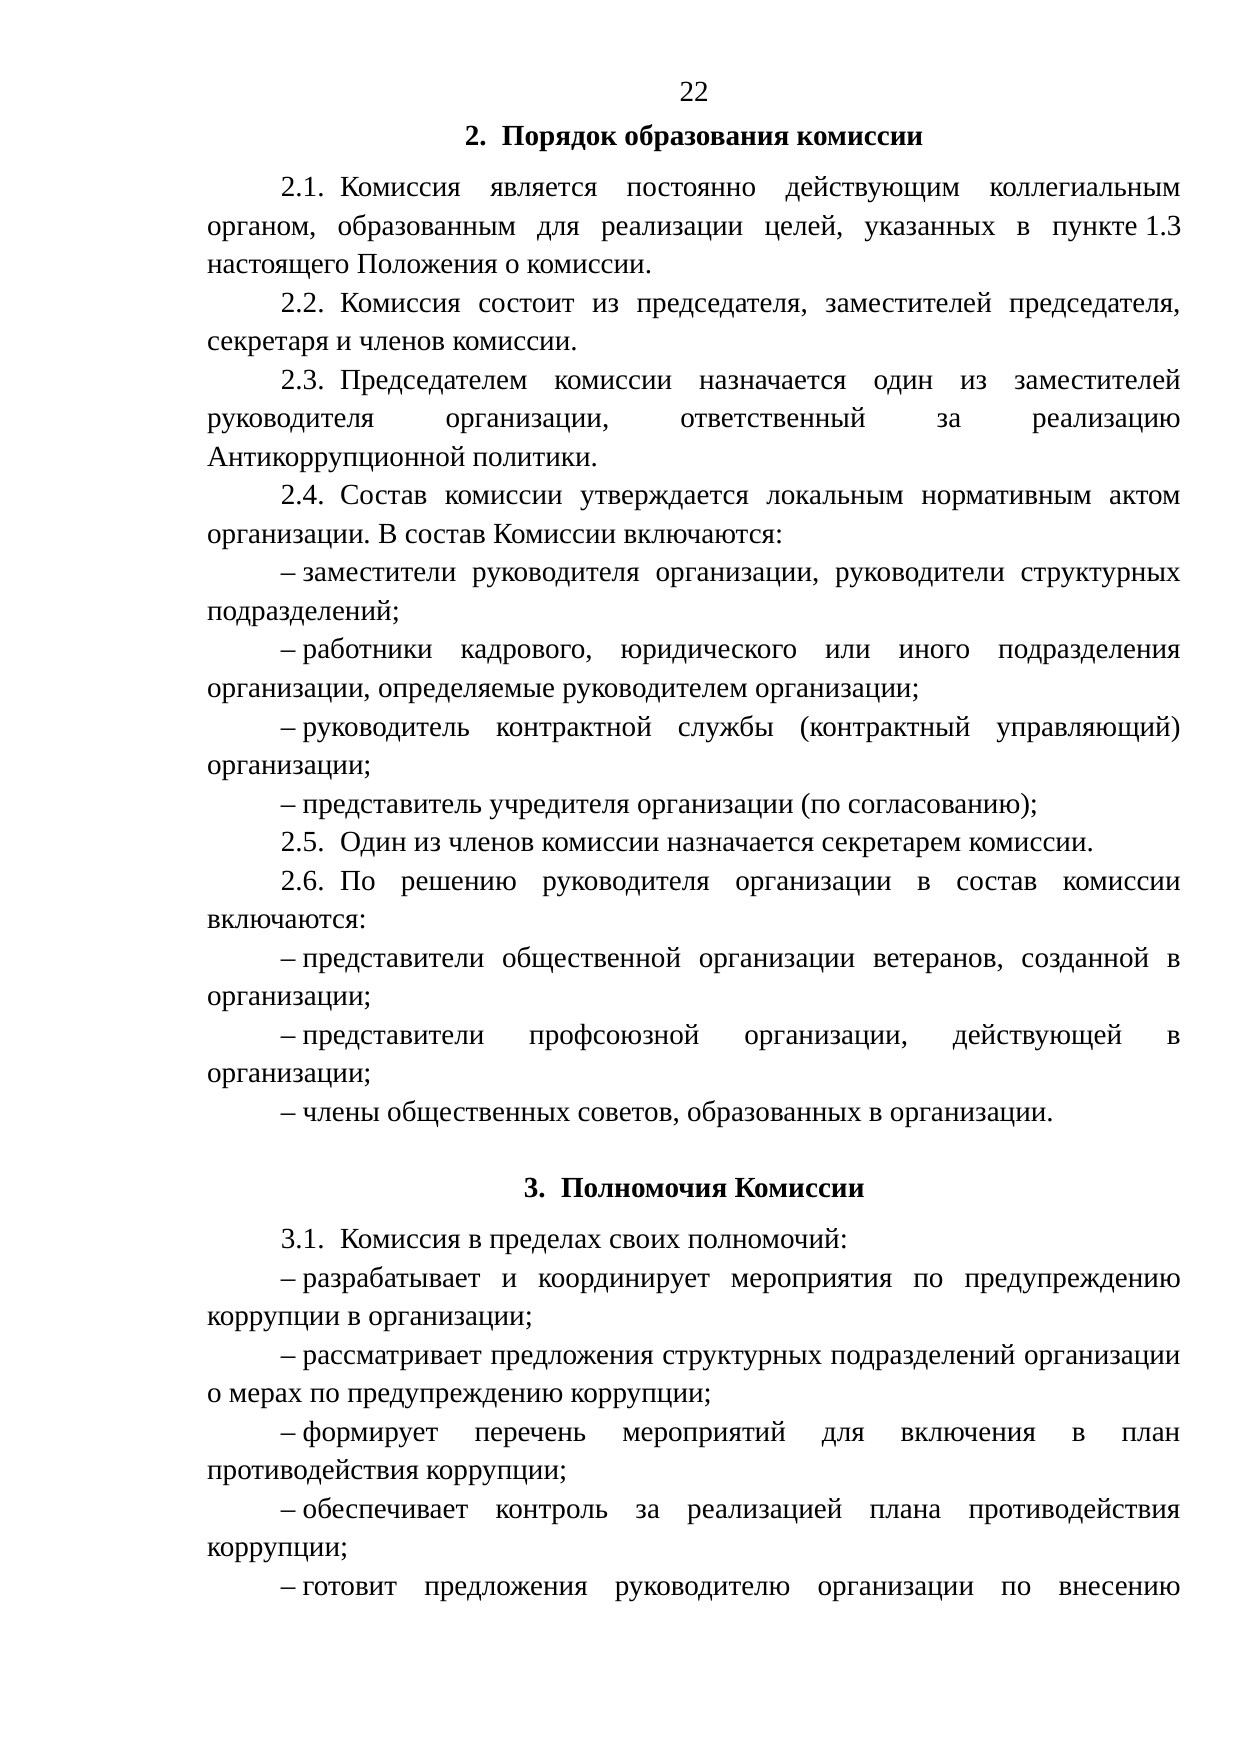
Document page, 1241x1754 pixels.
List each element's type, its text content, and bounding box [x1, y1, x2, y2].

list Комиссия в пределах своих полномочий: [207, 1221, 1181, 1255]
text – формирует перечень мероприятий для включения в план противодействия коррупции; [207, 1414, 1181, 1486]
list Один из членов комиссии назначается секретарем комиссии. [207, 824, 1181, 858]
text – заместители руководителя организации, руководители структурных подразделений; [207, 554, 1181, 627]
list Комиссия состоит из председателя, заместителей председателя, секретаря и членов комиссии. [207, 285, 1181, 357]
list Председателем комиссии назначается один из заместителей руководителя организации, ответственный за реализацию Антикоррупционной политики. [207, 362, 1181, 472]
text – руководитель контрактной службы (контрактный управляющий) организации; [207, 709, 1181, 781]
list Полномочия Комиссии [207, 1170, 1181, 1204]
text – члены общественных советов, образованных в организации. [207, 1094, 1181, 1128]
text – рассматривает предложения структурных подразделений организации о мерах по предупреждению коррупции; [207, 1337, 1181, 1409]
text – работники кадрового, юридического или иного подразделения организации, определяемые руководителем организации; [207, 632, 1181, 704]
list Порядок образования комиссии [207, 118, 1181, 152]
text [207, 1568, 1181, 1602]
list По решению руководителя организации в состав комиссии включаются: [207, 863, 1181, 935]
list Комиссия является постоянно действующим коллегиальным органом, образованным для реализации целей, указанных в пункте 1.3 настоящего Положения о комиссии. [207, 169, 1181, 280]
text – разрабатывает и координирует мероприятия по предупреждению коррупции в организации; [207, 1260, 1181, 1332]
text – обеспечивает контроль за реализацией плана противодействия коррупции; [207, 1491, 1181, 1563]
text – представитель учредителя организации (по согласованию); [207, 786, 1181, 819]
text – представители профсоюзной организации, действующей в организации; [207, 1017, 1181, 1089]
list Состав комиссии утверждается локальным нормативным актом организации. В состав Комиссии включаются: [207, 477, 1181, 549]
text – представители общественной организации ветеранов, созданной в организации; [207, 940, 1181, 1012]
